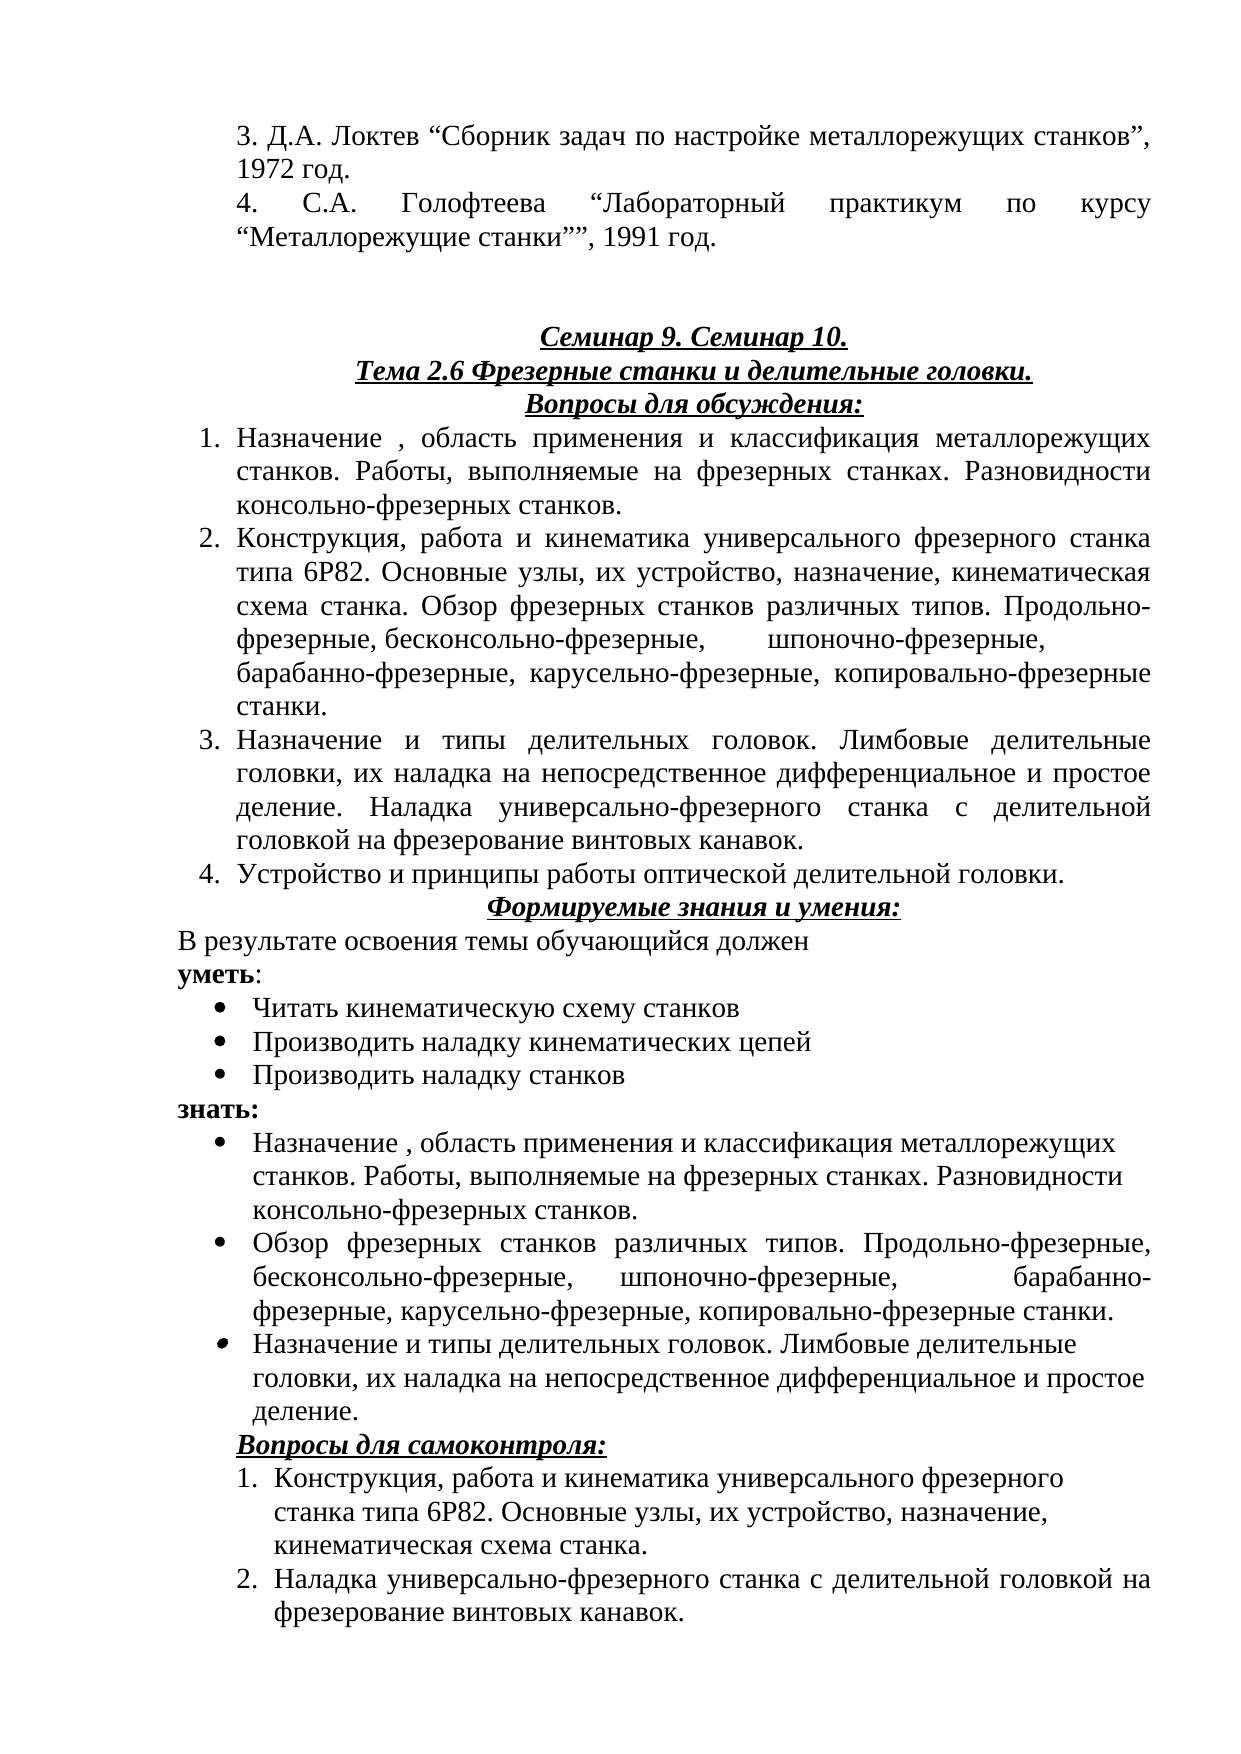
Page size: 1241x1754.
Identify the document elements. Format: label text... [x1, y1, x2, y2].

text Семинар 9. Семинар 10. [236, 319, 1152, 353]
text знать: [177, 1091, 1152, 1125]
list Вопросы для самоконтроля: [236, 1427, 1152, 1460]
list Читать кинематическую схему станков [215, 990, 1152, 1024]
text Тема 2.6 Фрезерные станки и делительные головки. [236, 353, 1152, 386]
list Производить наладку кинематических цепей [215, 1024, 1152, 1057]
text 4. С.А. Голофтеева “Лабораторный практикум по курсу “Металлорежущие станки””, 1991 год. [236, 185, 1152, 252]
list Конструкция, работа и кинематика универсального фрезерного станка типа 6Р82. Основные узлы, их устройство, назначение, кинематическая схема станка. Обзор фрезерных станков различных типов. Продольно-фрезерные, бесконсольно-фрезерные, шпоночно-фрезерные, барабанно-фрезерные, карусельно-фрезерные, копировально-фрезерные станки. [199, 521, 1152, 722]
list Обзор фрезерных станков различных типов. Продольно-фрезерные, бесконсольно-фрезерные, шпоночно-фрезерные, барабанно-фрезерные, карусельно-фрезерные, копировально-фрезерные станки. [215, 1225, 1152, 1326]
list Наладка универсально-фрезерного станка с делительной головкой на фрезерование винтовых канавок. [236, 1561, 1152, 1628]
list Назначение и типы делительных головок. Лимбовые делительные головки, их наладка на непосредственное дифференциальное и простое деление. [215, 1326, 1152, 1427]
list Назначение , область применения и классификация металлорежущих станков. Работы, выполняемые на фрезерных станках. Разновидности консольно-фрезерных станков. [199, 420, 1152, 521]
text уметь: [177, 957, 1152, 990]
list Назначение и типы делительных головок. Лимбовые делительные головки, их наладка на непосредственное дифференциальное и простое деление. Наладка универсально-фрезерного станка с делительной головкой на фрезерование винтовых канавок. [199, 722, 1152, 856]
list Производить наладку станков [215, 1057, 1152, 1091]
text Формируемые знания и умения: [236, 889, 1152, 923]
list Назначение , область применения и классификация металлорежущих станков. Работы, выполняемые на фрезерных станках. Разновидности консольно-фрезерных станков. [215, 1125, 1152, 1225]
list Конструкция, работа и кинематика универсального фрезерного станка типа 6Р82. Основные узлы, их устройство, назначение, кинематическая схема станка. [236, 1460, 1152, 1561]
text 3. Д.А. Локтев “Сборник задач по настройке металлорежущих станков”, 1972 год. [236, 118, 1152, 185]
list Устройство и принципы работы оптической делительной головки. [199, 856, 1152, 889]
text Вопросы для обсуждения: [236, 386, 1152, 420]
text В результате освоения темы обучающийся должен [177, 923, 1152, 957]
